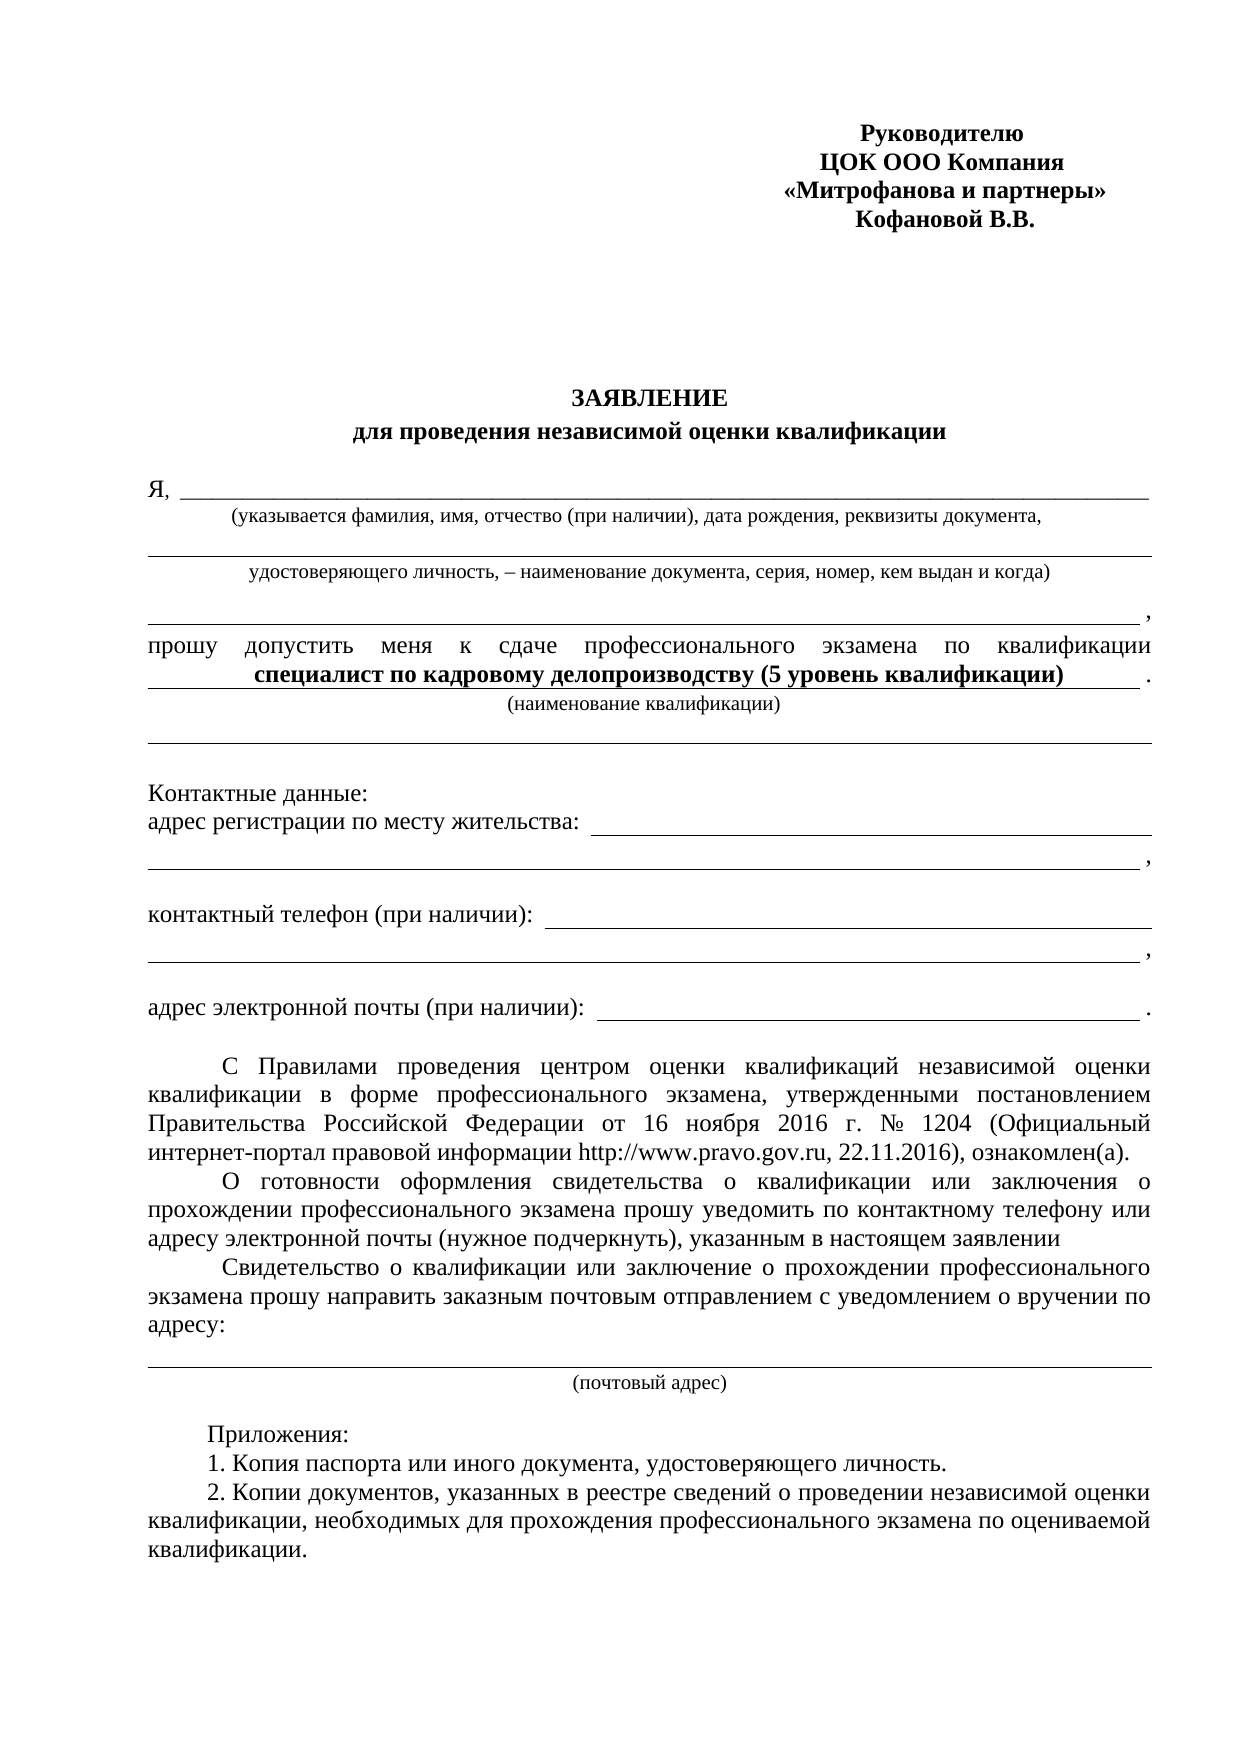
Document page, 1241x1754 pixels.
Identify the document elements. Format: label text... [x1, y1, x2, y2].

text 1. Копия паспорта или иного документа, удостоверяющего личность. [148, 1448, 1152, 1477]
text Приложения: [148, 1419, 1152, 1448]
text ЗАЯВЛЕНИЕ для проведения независимой оценки квалификации [148, 383, 1152, 445]
text Контактные данные: [148, 778, 1152, 806]
text С Правилами проведения центром оценки квалификаций независимой оценки квалификации в форме профессионального экзамена, утвержденными постановлением Правительства Российской Федерации от 16 ноября 2016 г. № 1204 (Официальный интернет-портал правовой информации http://www.pravo.gov.ru, 22.11.2016), ознакомлен(а). [148, 1051, 1152, 1166]
text контактный телефон (при наличии): [148, 899, 1152, 928]
text , [148, 596, 1152, 624]
text удостоверяющего личность, – наименование документа, серия, номер, кем выдан и когда) [148, 557, 1152, 583]
text адрес электронной почты (при наличии): . [148, 992, 1152, 1020]
text 2. Копии документов, указанных в реестре сведений о проведении независимой оценки квалификации, необходимых для прохождения профессионального экзамена по оцениваемой квалификации. [148, 1477, 1152, 1563]
text , [148, 841, 1152, 869]
text Кофановой В.В. [738, 204, 1152, 233]
text , [148, 933, 1152, 962]
text прошу допустить меня к сдаче профессионального экзамена по квалификации специалист по кадровому делопроизводству (5 уровень квалификации) . [148, 630, 1152, 687]
text Руководителю ЦОК ООО Компания «Митрофанова и партнеры» [738, 118, 1152, 204]
text (наименование квалификации) [148, 689, 1140, 714]
text Свидетельство о квалификации или заключение о прохождении профессионального экзамена прошу направить заказным почтовым отправлением с уведомлением о вручении по адресу: [148, 1252, 1152, 1338]
text адрес регистрации по месту жительства: [148, 806, 1152, 835]
text Я, _____________________________________________________________________________________________ (указывается фамилия, имя, отчество (при наличии), дата рождения, реквизиты документа, [148, 474, 1152, 527]
text О готовности оформления свидетельства о квалификации или заключения о прохождении профессионального экзамена прошу уведомить по контактному телефону или адресу электронной почты (нужное подчеркнуть), указанным в настоящем заявлении [148, 1166, 1152, 1252]
text (почтовый адрес) [148, 1368, 1152, 1394]
